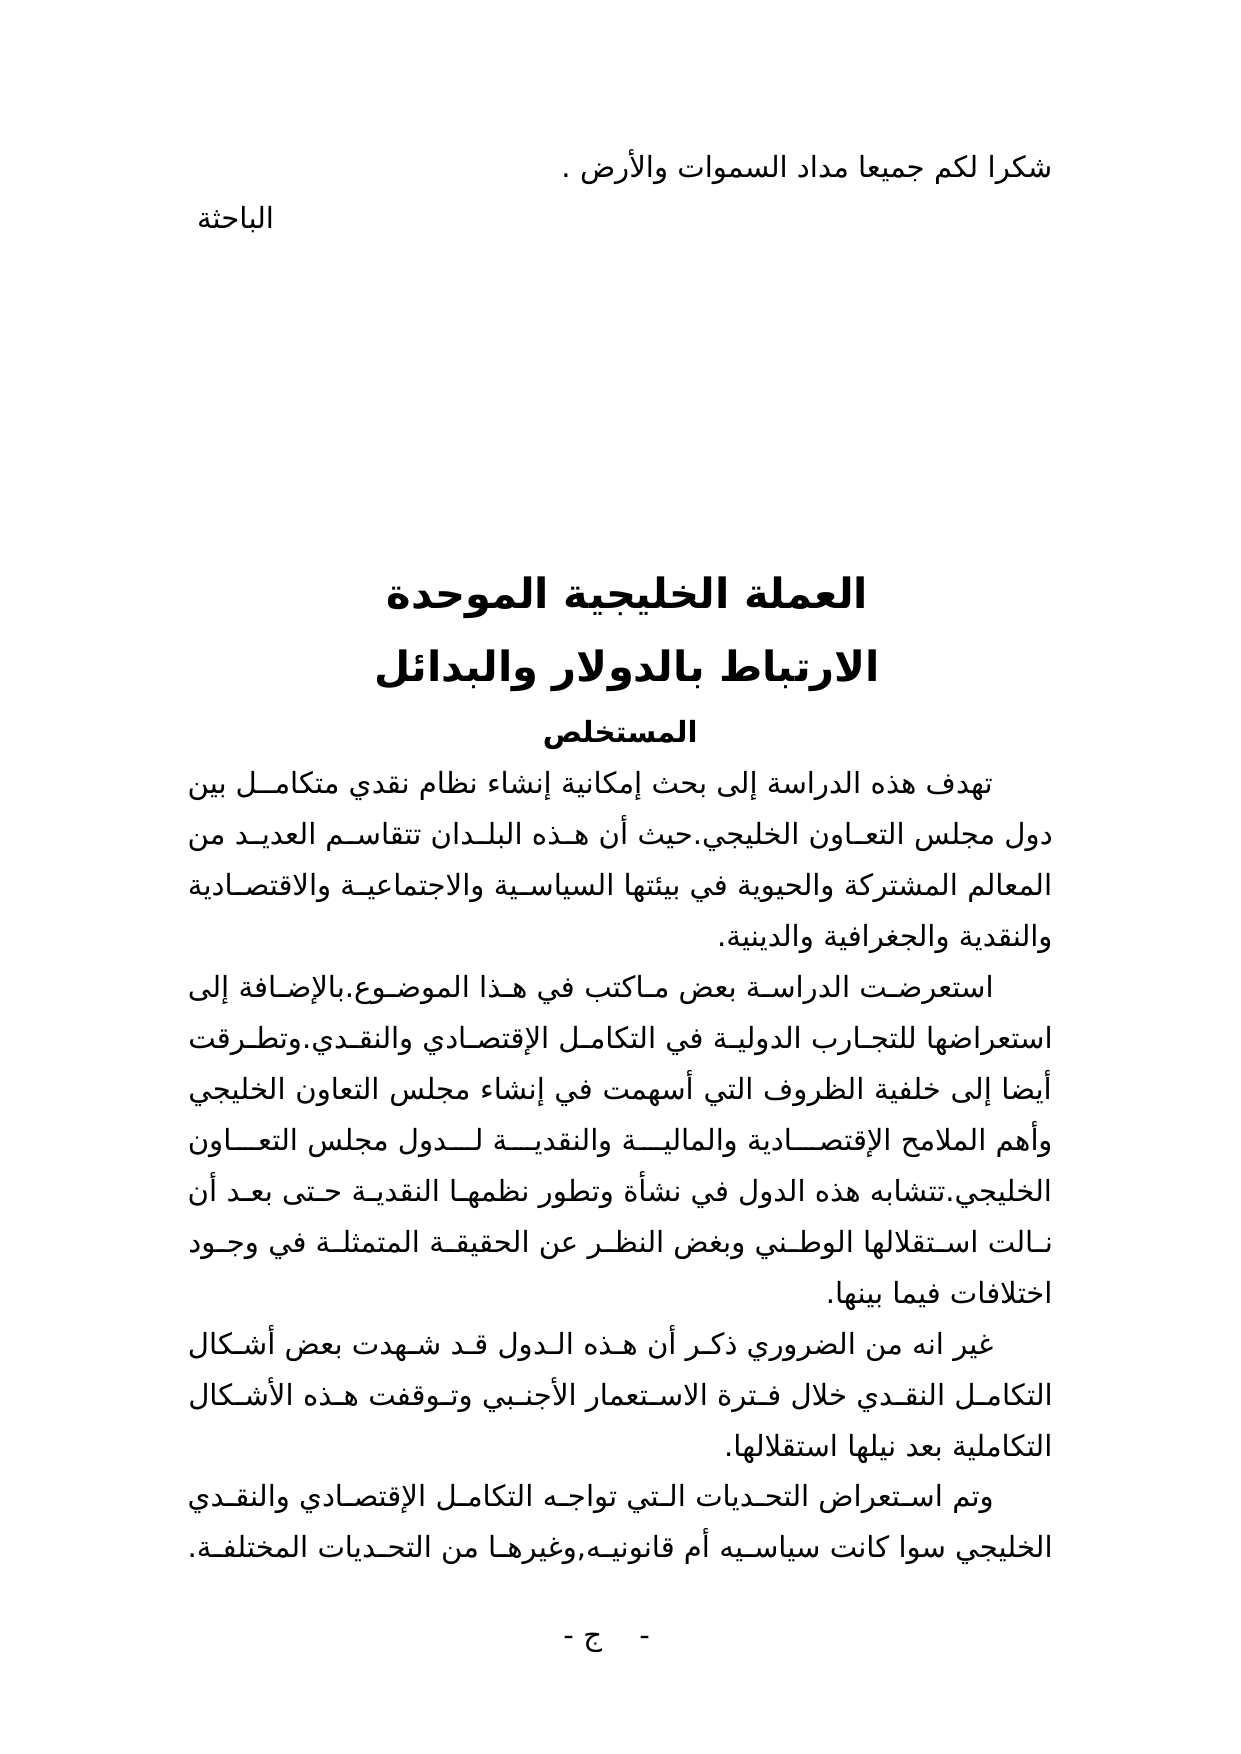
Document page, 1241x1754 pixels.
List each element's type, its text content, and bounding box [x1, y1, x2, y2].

text الارتباط بالدولار والبدائل [187, 643, 1053, 691]
text العملة الخليجية الموحدة [187, 570, 1053, 619]
text استعرضت الدراسة بعض ماكتب في هذا الموضوع.بالإضافة إلى استعراضها للتجارب الدولية في التكامل الإقتصادي والنقدي.وتطرقت أيضا إلى خلفية الظروف التي أسهمت في إنشاء مجلس التعاون الخليجي وأهم الملامح الإقتصادية والمالية والنقدية لدول مجلس التعاون الخليجي.تتشابه هذه الدول في نشأة وتطور نظمها النقدية حتى بعد أن نالت استقلالها الوطني وبغض النظر عن الحقيقة المتمثلة في وجود اختلافات فيما بينها. [187, 970, 1053, 1310]
text شكرا لكم جميعا مداد السموات والأرض . [187, 150, 1053, 184]
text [187, 1480, 1053, 1565]
text تهدف هذه الدراسة إلى بحث إمكانية إنشاء نظام نقدي متكامل بين دول مجلس التعاون الخليجي.حيث أن هذه البلدان تتقاسم العديد من المعالم المشتركة والحيوية في بيئتها السياسية والاجتماعية والاقتصادية والنقدية والجغرافية والدينية. [187, 767, 1053, 953]
text المستخلص [187, 716, 1053, 750]
text الباحثة [187, 201, 1053, 235]
text غير انه من الضروري ذكر أن هذه الدول قد شهدت بعض أشكال التكامل النقدي خلال فترة الاستعمار الأجنبي وتوقفت هذه الأشكال التكاملية بعد نيلها استقلالها. [187, 1327, 1053, 1463]
